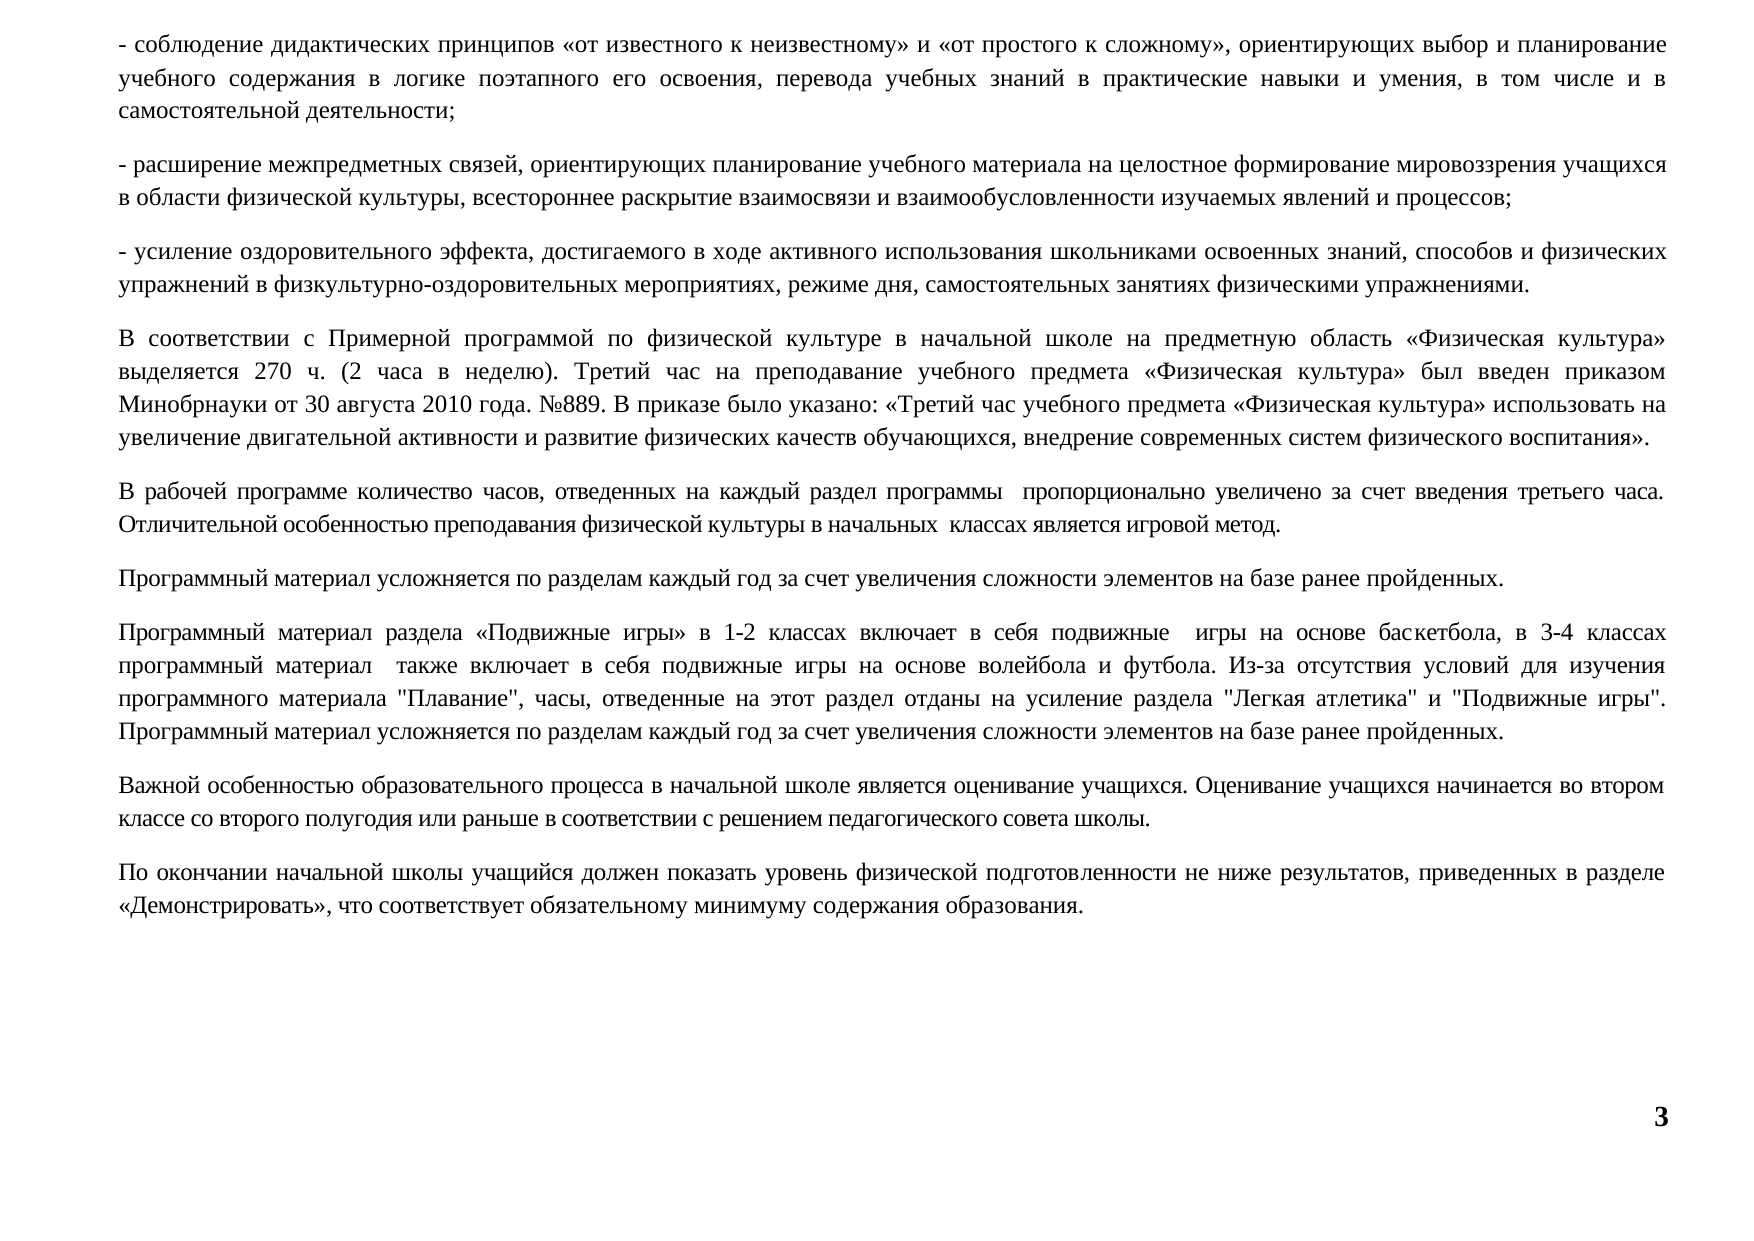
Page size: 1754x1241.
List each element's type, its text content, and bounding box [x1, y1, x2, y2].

text В рабочей программе количество часов, отведенных на каждый раздел программы пропорционально увеличено за счет введения третьего часа. Отличительной особенностью преподавания физической культуры в начальных классах является игровой метод. [118, 476, 1666, 538]
text - соблюдение дидактических принципов «от известного к неизвестному» и «от простого к сложному», ориентирующих выбор и планирование учебного содержания в логике поэтапного его освоения, перевода учебных знаний в практические навыки и умения, в том числе и в самостоятельной деятельности; [118, 29, 1668, 124]
text По окончании начальной школы учащийся должен показать уровень физической подготовленности не ниже результатов, приведенных в разделе «Демонстрировать», что соответствует обязательному минимуму содержания образования. [118, 857, 1666, 918]
text - усиление оздоровительного эффекта, достигаемого в ходе активного использования школьниками освоенных знаний, способов и физических упражнений в физкультурно-оздоровительных мероприятиях, режиме дня, самостоятельных занятиях физическими упражнениями. [118, 236, 1668, 298]
text Важной особенностью образовательного процесса в начальной школе является оценивание учащихся. Оценивание учащихся начинается во втором классе со второго полугодия или раньше в соответствии с решением педагогического совета школы. [118, 770, 1666, 832]
text В соответствии с Примерной программой по физической культуре в начальной школе на предметную область «Физическая культура» выделяется 270 ч. (2 часа в неделю). Третий час на преподавание учебного предмета «Физическая культура» был введен приказом Минобрнауки от 30 августа 2010 года. №889. В приказе было указано: «Третий час учебного предмета «Физическая культура» использовать на увеличение двигательной активности и развитие физических качеств обучающихся, внедрение современных систем физического воспитания». [118, 323, 1668, 451]
text Программный материал усложняется по разделам каждый год за счет увеличения сложности элементов на базе ранее пройденных. [118, 563, 1667, 592]
text Программный материал раздела «Подвижные игры» в 1-2 классах включает в себя подвижные игры на основе баскетбола, в 3-4 классах программный материал также включает в себя подвижные игры на основе волейбола и футбола. Из-за отсутствия условий для изучения программного материала "Плавание", часы, отведенные на этот раздел отданы на усиление раздела "Легкая атлетика" и "Подвижные игры". Программный материал усложняется по разделам каждый год за счет увеличения сложности элементов на базе ранее пройденных. [118, 617, 1667, 745]
text - расширение межпредметных связей, ориентирующих планирование учебного материала на целостное формирование мировоззрения учащихся в области физической культуры, всестороннее раскрытие взаимосвязи и взаимообусловленности изучаемых явлений и процессов; [118, 149, 1668, 211]
